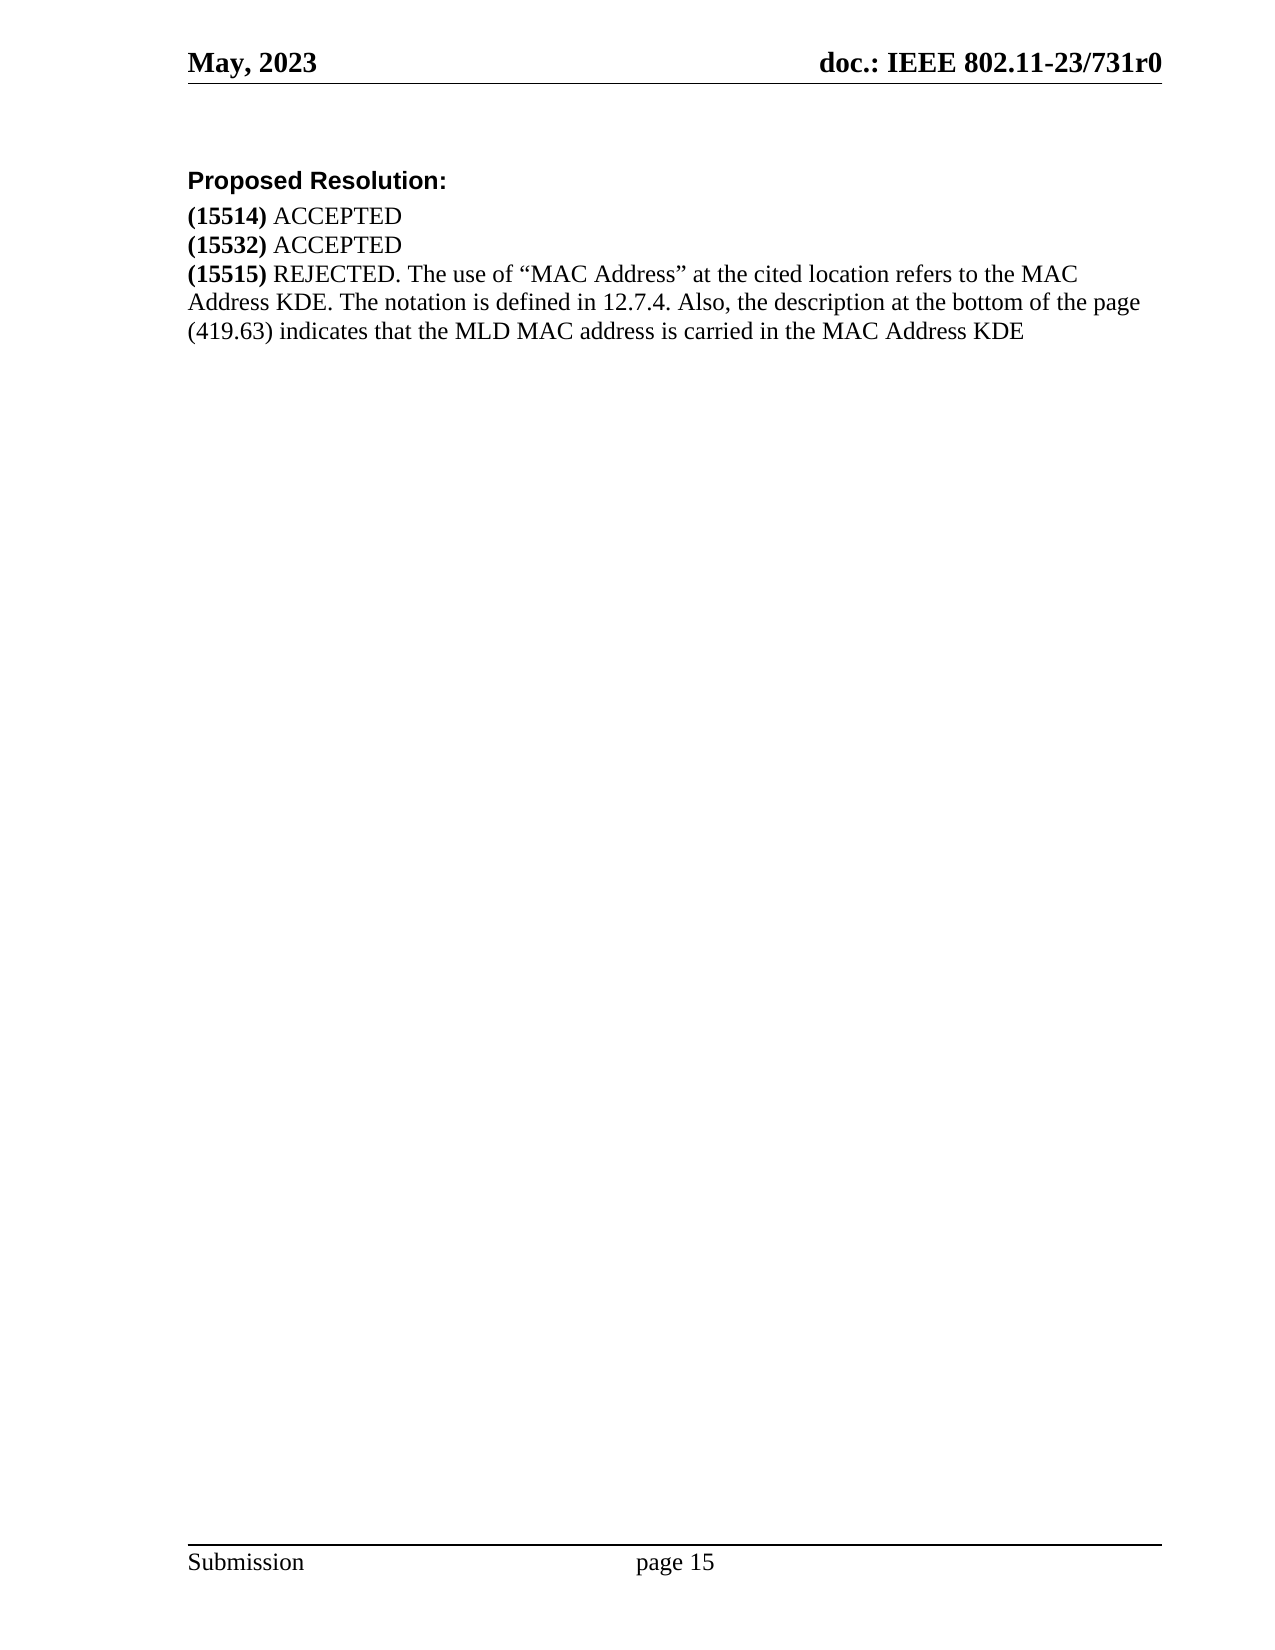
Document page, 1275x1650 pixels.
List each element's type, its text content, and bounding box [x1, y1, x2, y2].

text (15515) REJECTED. The use of “MAC Address” at the cited location refers to the MAC Address KDE. The notation is defined in 12.7.4. Also, the description at the bottom of the page (419.63) indicates that the MLD MAC address is carried in the MAC Address KDE [187, 259, 1162, 345]
text (15514) ACCEPTED [187, 201, 1162, 230]
text (15532) ACCEPTED [187, 230, 1162, 259]
subtitle Proposed Resolution: [187, 166, 1162, 195]
